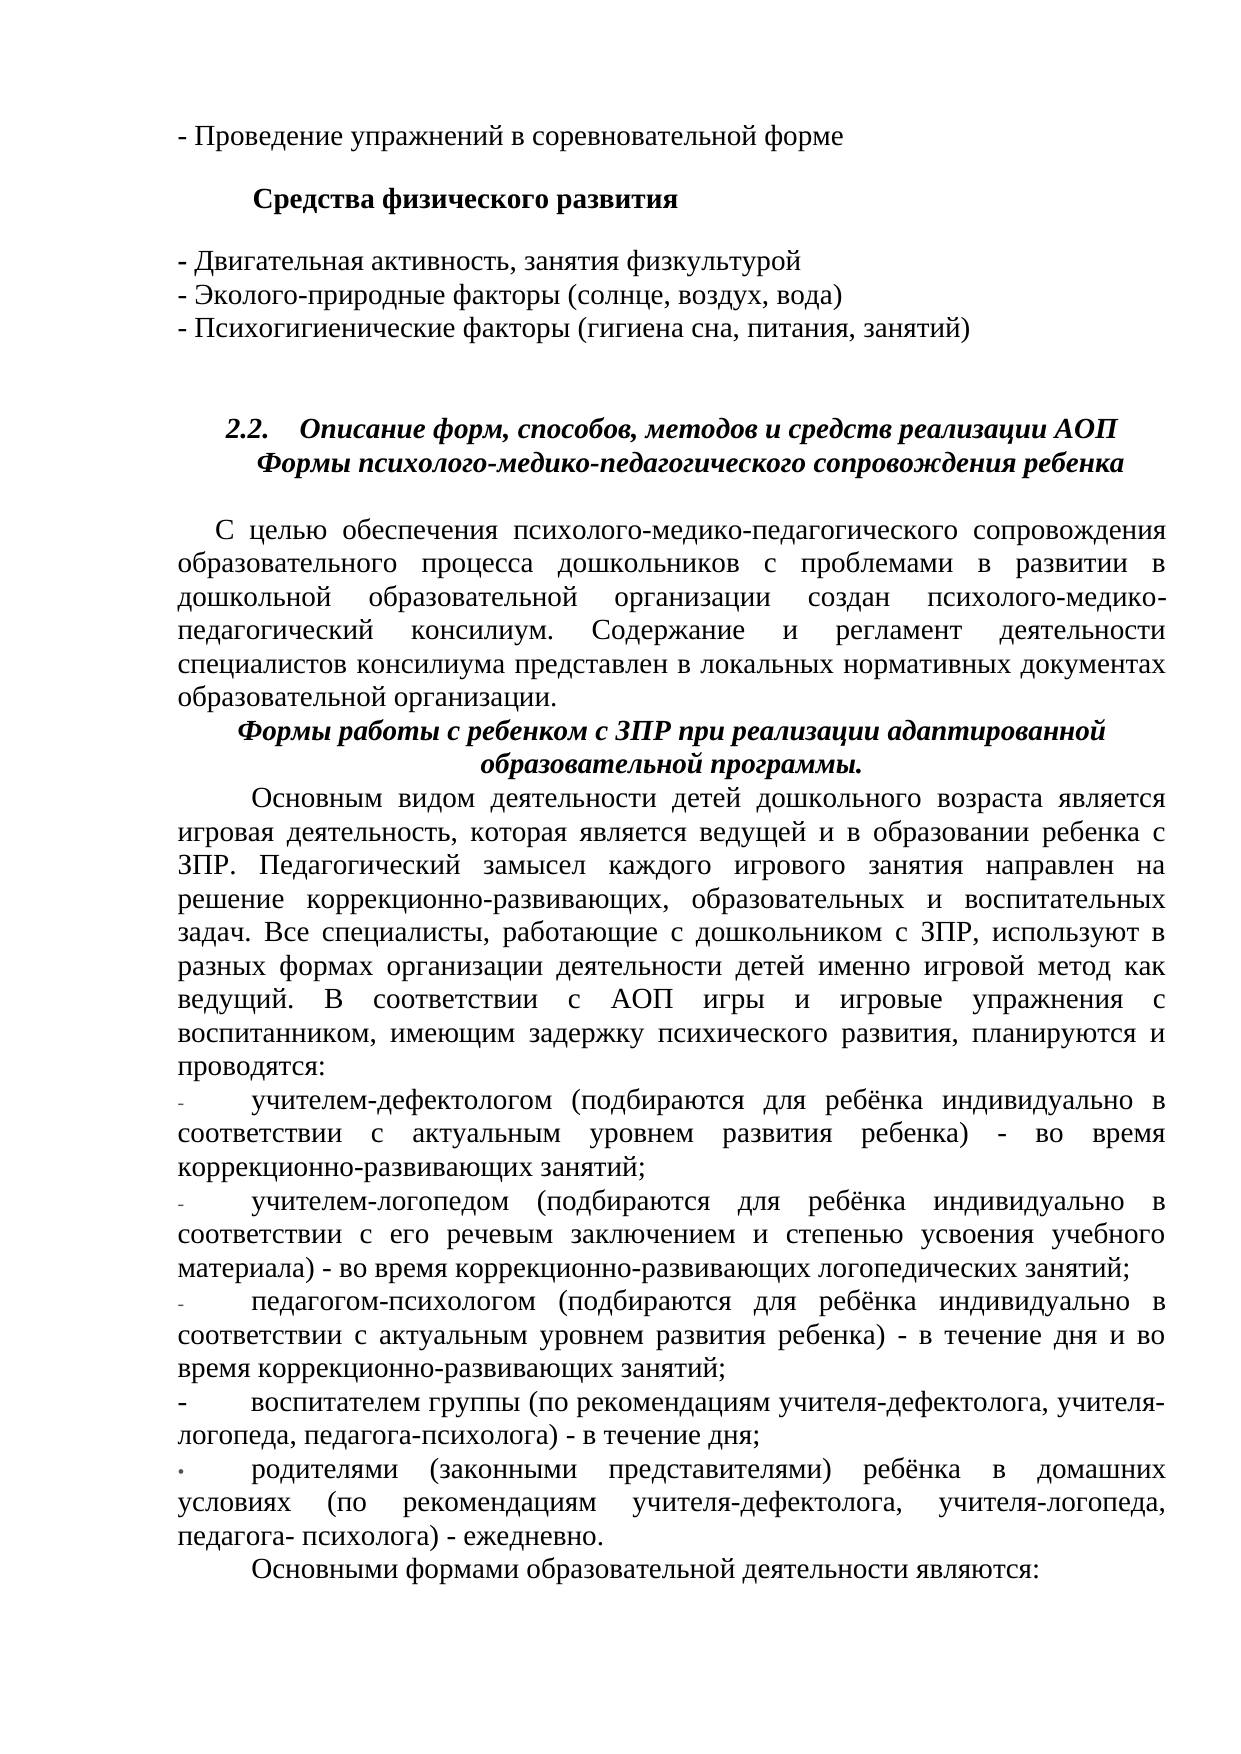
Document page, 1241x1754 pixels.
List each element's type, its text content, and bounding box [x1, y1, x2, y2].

text - Проведение упражнений в соревновательной форме [177, 118, 1167, 152]
text - воспитателем группы (по рекомендациям учителя-дефектолога, учителя-логопеда, педагога-психолога) - в течение дня; [177, 1384, 1167, 1451]
list педагогом-психологом (подбираются для ребёнка индивидуально в соответствии с актуальным уровнем развития ребенка) - в течение дня и во время коррекционно-развивающих занятий; [177, 1283, 1167, 1384]
text Основными формами образовательной деятельности являются: [177, 1552, 1167, 1585]
text - Психогигиенические факторы (гигиена сна, питания, занятий) [177, 311, 1167, 344]
text - Эколого-природные факторы (солнце, воздух, вода) [177, 277, 1167, 311]
text С целью обеспечения психолого-медико-педагогического сопровождения образовательного процесса дошкольников с проблемами в развитии в дошкольной образовательной организации создан психолого-медико-педагогический консилиум. Содержание и регламент деятельности специалистов консилиума представлен в локальных нормативных документах образовательной организации. [177, 512, 1167, 713]
list учителем-дефектологом (подбираются для ребёнка индивидуально в соответствии с актуальным уровнем развития ребенка) - во время коррекционно-развивающих занятий; [177, 1082, 1167, 1183]
list Описание форм, способов, методов и средств реализации АОП [177, 411, 1167, 445]
list учителем-логопедом (подбираются для ребёнка индивидуально в соответствии с его речевым заключением и степенью усвоения учебного материала) - во время коррекционно-развивающих логопедических занятий; [177, 1183, 1167, 1283]
text Формы работы с ребенком с ЗПР при реализации адаптированной образовательной программы. [177, 713, 1167, 780]
text Основным видом деятельности детей дошкольного возраста является игровая деятельность, которая является ведущей и в образовании ребенка с ЗПР. Педагогический замысел каждого игрового занятия направлен на решение коррекционно-развивающих, образовательных и воспитательных задач. Все специалисты, работающие с дошкольником с ЗПР, используют в разных формах организации деятельности детей именно игровой метод как ведущий. В соответствии с АОП игры и игровые упражнения с воспитанником, имеющим задержку психического развития, планируются и проводятся: [177, 780, 1167, 1082]
text Формы психолого-медико-педагогического сопровождения ребенка [215, 445, 1167, 478]
list родителями (законными представителями) ребёнка в домашних условиях (по рекомендациям учителя-дефектолога, учителя-логопеда, педагога- психолога) - ежедневно. [177, 1451, 1167, 1552]
text Средства физического развития [252, 181, 1167, 214]
text - Двигательная активность, занятия физкультурой [177, 243, 1167, 277]
